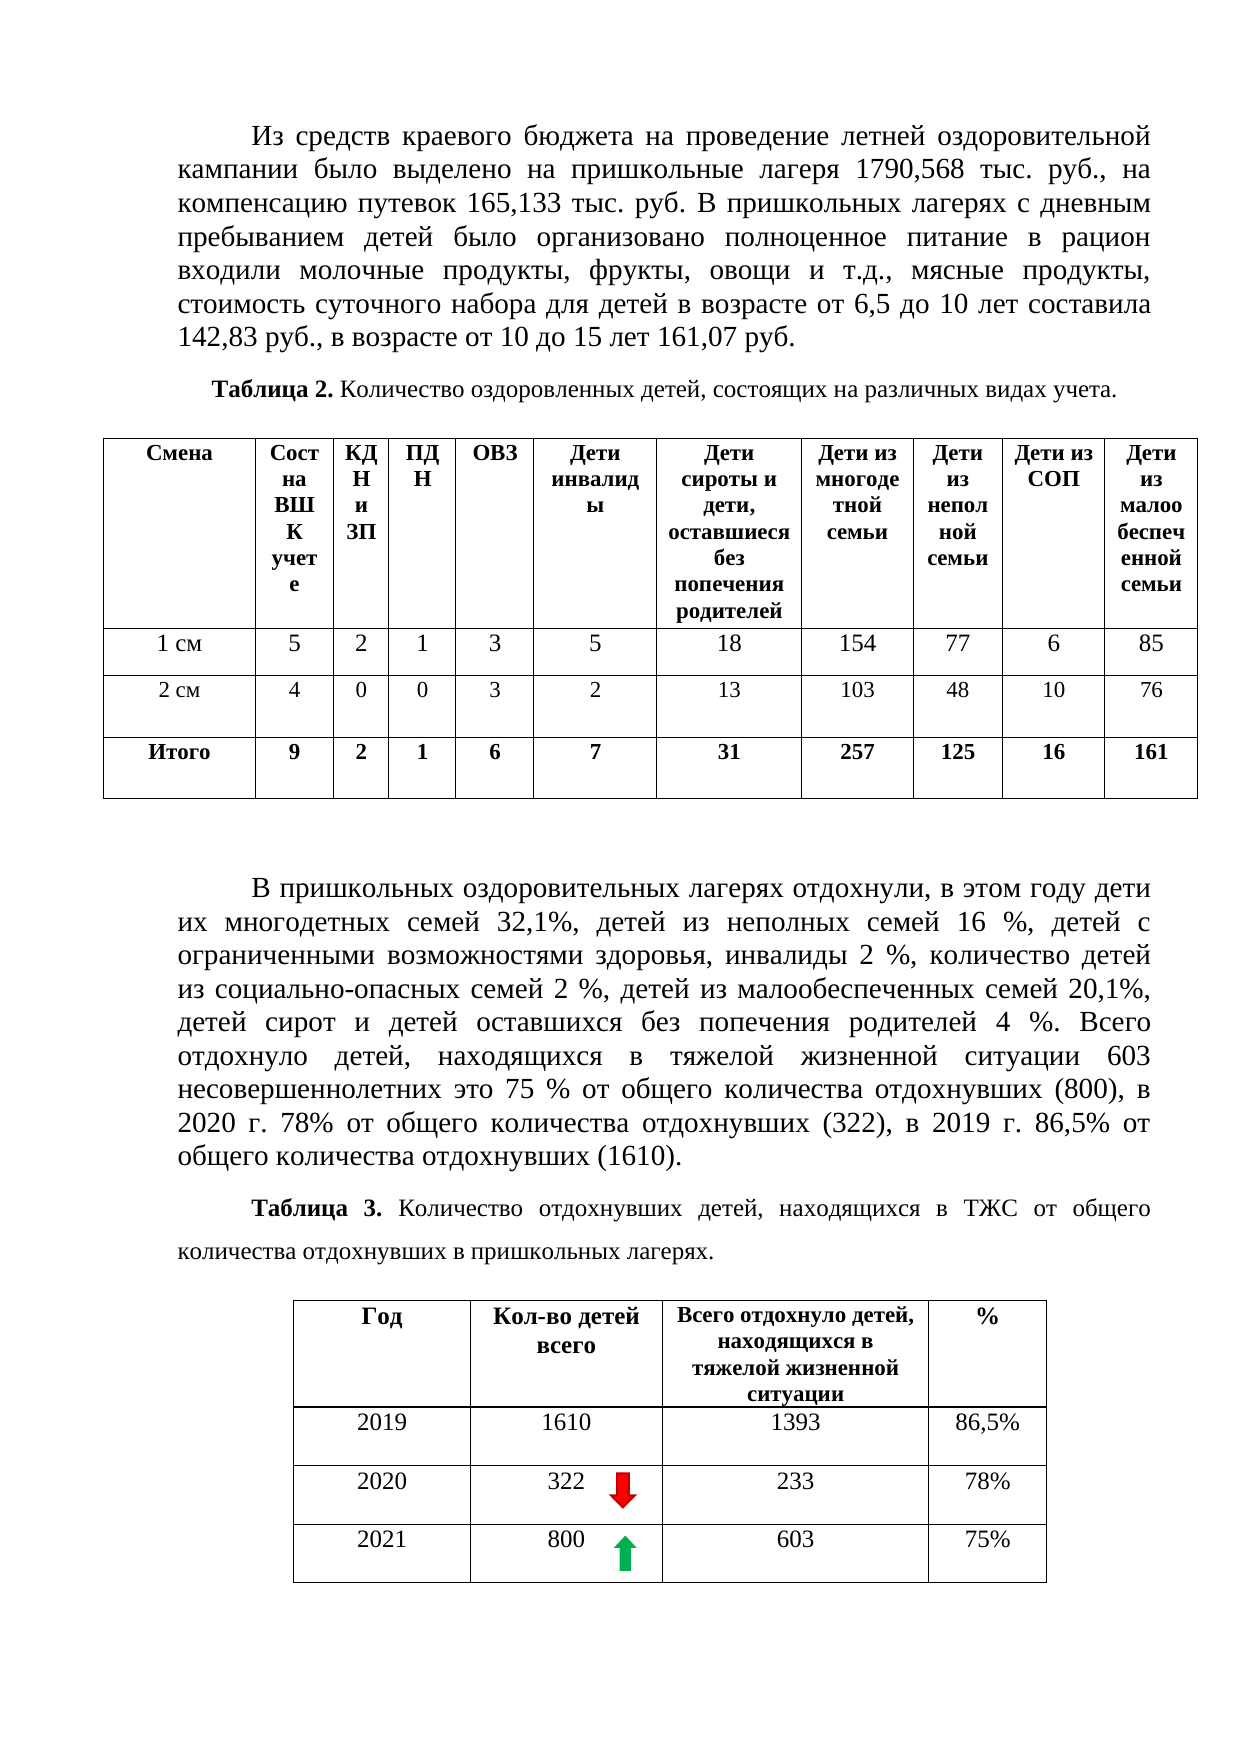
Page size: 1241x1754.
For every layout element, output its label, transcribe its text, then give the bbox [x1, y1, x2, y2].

table_header Дети инвалиды [534, 439, 656, 627]
table_cell 161 [1105, 738, 1197, 798]
table_cell 16 [1003, 738, 1104, 798]
table_cell 75% [929, 1525, 1046, 1582]
table_cell 0 [334, 676, 388, 737]
table_cell 6 [456, 738, 533, 798]
table_cell 48 [914, 676, 1002, 737]
table_cell 1393 [663, 1408, 928, 1465]
table_cell 77 [914, 629, 1002, 675]
table_cell 76 [1105, 676, 1197, 737]
table_header Смена [104, 439, 255, 627]
table_cell 2 см [104, 676, 255, 737]
text В пришкольных оздоровительных лагерях отдохнули, в этом году дети их многодетных семей 32,1%, детей из неполных семей 16 %, детей с ограниченными возможностями здоровья, инвалиды 2 %, количество детей из социально-опасных семей 2 %, детей из малообеспеченных семей 20,1%, детей сирот и детей оставшихся без попечения родителей 4 %. Всего отдохнуло детей, находящихся в тяжелой жизненной ситуации 603 несовершеннолетних это 75 % от общего количества отдохнувших (800), в 2020 г. 78% от общего количества отдохнувших (322), в 2019 г. 86,5% от общего количества отдохнувших (1610). [177, 870, 1152, 1172]
table_cell 86,5% [929, 1408, 1046, 1465]
table_header Сост на ВШК учете [256, 439, 333, 627]
table_header Дети из многодетной семьи [802, 439, 913, 627]
table_cell 103 [802, 676, 913, 737]
table_cell 31 [657, 738, 801, 798]
table_cell 85 [1105, 629, 1197, 675]
table_cell 2 [334, 738, 388, 798]
table_cell 3 [456, 629, 533, 675]
text Таблица 3. Количество отдохнувших детей, находящихся в ТЖС от общего количества отдохнувших в пришкольных лагерях. [177, 1193, 1152, 1265]
table_cell 5 [256, 629, 333, 675]
table_cell 257 [802, 738, 913, 798]
table_cell 1 [389, 738, 455, 798]
table_cell 603 [663, 1525, 928, 1582]
table_cell 2020 [294, 1466, 470, 1523]
table_cell 18 [657, 629, 801, 675]
table_cell 9 [256, 738, 333, 798]
table_header Год [294, 1301, 470, 1406]
table_header Дети из неполной семьи [914, 439, 1002, 627]
table_cell 322 [471, 1466, 662, 1523]
table_cell 154 [802, 629, 913, 675]
table_cell 10 [1003, 676, 1104, 737]
table_cell 2019 [294, 1408, 470, 1465]
table_cell 125 [914, 738, 1002, 798]
table_header Дети из малообеспеченной семьи [1105, 439, 1197, 627]
table_header Кол-во детей всего [471, 1301, 662, 1406]
table_cell 2021 [294, 1525, 470, 1582]
table_header Дети сироты и дети, оставшиеся без попечения родителей [657, 439, 801, 627]
table_cell 1 см [104, 629, 255, 675]
table_cell 4 [256, 676, 333, 737]
table_cell 0 [389, 676, 455, 737]
table_header % [929, 1301, 1046, 1406]
table_cell 2 [534, 676, 656, 737]
table_cell Итого [104, 738, 255, 798]
table_header ОВЗ [456, 439, 533, 627]
table_cell 1610 [471, 1408, 662, 1465]
table_cell 13 [657, 676, 801, 737]
table_cell 2 [334, 629, 388, 675]
table_cell 800 [471, 1525, 662, 1582]
text Из средств краевого бюджета на проведение летней оздоровительной кампании было выделено на пришкольные лагеря 1790,568 тыс. руб., на компенсацию путевок 165,133 тыс. руб. В пришкольных лагерях с дневным пребыванием детей было организовано полноценное питание в рацион входили молочные продукты, фрукты, овощи и т.д., мясные продукты, стоимость суточного набора для детей в возрасте от 6,5 до 10 лет составила 142,83 руб., в возрасте от 10 до 15 лет 161,07 руб. [177, 118, 1152, 353]
table_header КДН и ЗП [334, 439, 388, 627]
table_cell 6 [1003, 629, 1104, 675]
text Таблица 2. Количество оздоровленных детей, состоящих на различных видах учета. [177, 374, 1152, 402]
table_header ПДН [389, 439, 455, 627]
table_cell 3 [456, 676, 533, 737]
table_cell 7 [534, 738, 656, 798]
table_cell 78% [929, 1466, 1046, 1523]
table_header Дети из СОП [1003, 439, 1104, 627]
table_cell 5 [534, 629, 656, 675]
table_cell 1 [389, 629, 455, 675]
table_header Всего отдохнуло детей, находящихся в тяжелой жизненной ситуации [663, 1301, 928, 1406]
table_cell 233 [663, 1466, 928, 1523]
